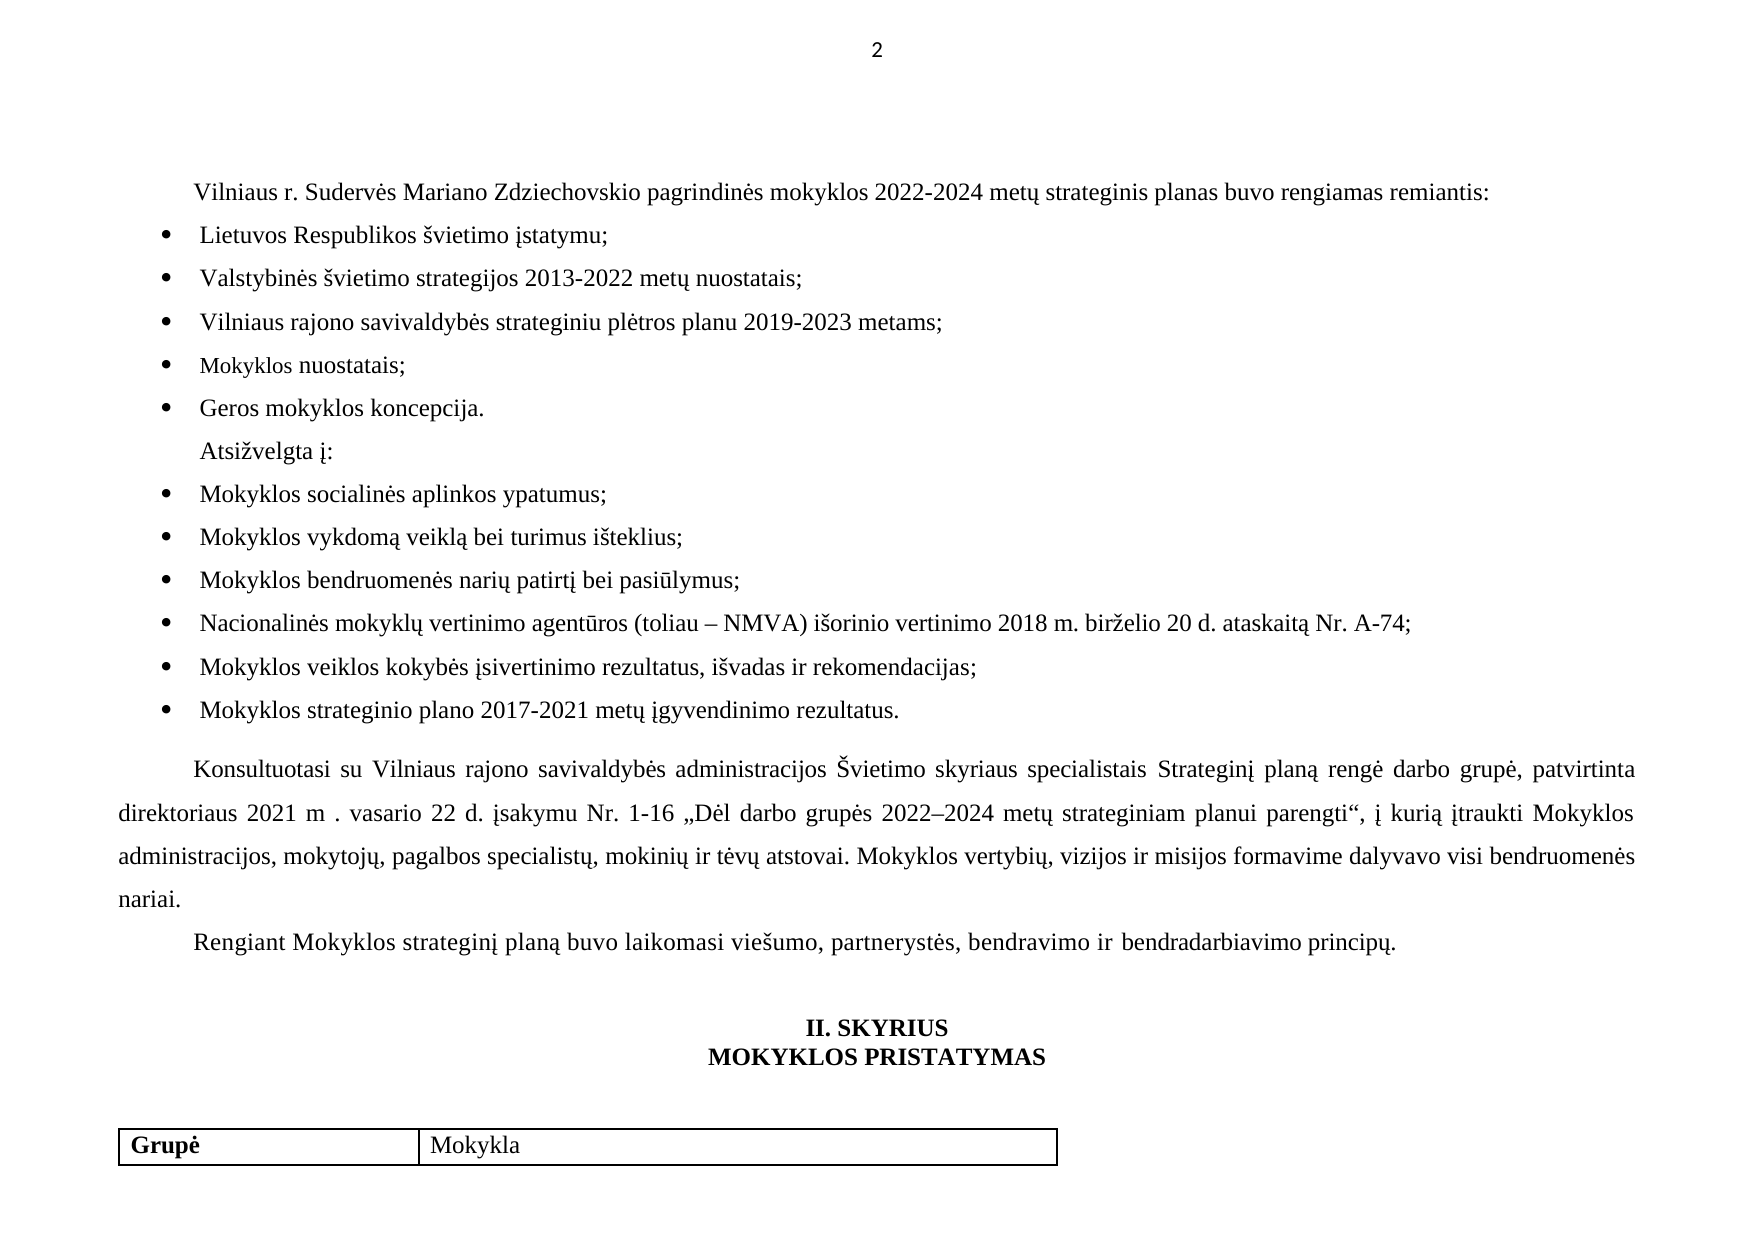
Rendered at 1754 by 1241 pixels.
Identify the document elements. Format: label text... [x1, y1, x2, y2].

list Nacionalinės mokyklų vertinimo agentūros (toliau – NMVA) išorinio vertinimo 2018 m. birželio 20 d. ataskaitą Nr. A-74; [162, 608, 1636, 637]
list Mokyklos bendruomenės narių patirtį bei pasiūlymus; [162, 565, 1636, 594]
text Vilniaus r. Sudervės Mariano Zdziechovskio pagrindinės mokyklos 2022-2024 metų strateginis planas buvo rengiamas remiantis: [118, 177, 1636, 206]
table_header Mokykla [420, 1130, 1056, 1164]
list Mokyklos socialinės aplinkos ypatumus; [162, 479, 1636, 508]
list Mokyklos vykdomą veiklą bei turimus išteklius; [162, 522, 1636, 551]
table_header Grupė [120, 1130, 418, 1164]
text Konsultuotasi su Vilniaus rajono savivaldybės administracijos Švietimo skyriaus specialistais Strateginį planą rengė darbo grupė, patvirtinta direktoriaus 2021 m . vasario 22 d. įsakymu Nr. 1-16 „Dėl darbo grupės 2022–2024 metų strateginiam planui parengti“, į kurią įtraukti Mokyklos administracijos, mokytojų, pagalbos specialistų, mokinių ir tėvų atstovai. Mokyklos vertybių, vizijos ir misijos formavime dalyvavo visi bendruomenės nariai. [118, 754, 1636, 913]
list Geros mokyklos koncepcija. [162, 393, 1636, 422]
list Mokyklos veiklos kokybės įsivertinimo rezultatus, išvadas ir rekomendacijas; [162, 652, 1636, 680]
list Atsižvelgta į: [199, 436, 1636, 465]
list Mokyklos strateginio plano 2017-2021 metų įgyvendinimo rezultatus. [162, 695, 1636, 723]
text MOKYKLOS PRISTATYMAS [118, 1042, 1636, 1071]
list Lietuvos Respublikos švietimo įstatymu; [162, 220, 1636, 249]
text II. SKYRIUS [118, 1013, 1636, 1042]
text Rengiant Mokyklos strateginį planą buvo laikomasi viešumo, partnerystės, bendravimo ir bendradarbiavimo principų. [118, 927, 1636, 956]
list Mokyklos nuostatais; [162, 350, 1636, 378]
list Valstybinės švietimo strategijos 2013-2022 metų nuostatais; [162, 263, 1636, 292]
list Vilniaus rajono savivaldybės strateginiu plėtros planu 2019-2023 metams; [162, 307, 1636, 335]
